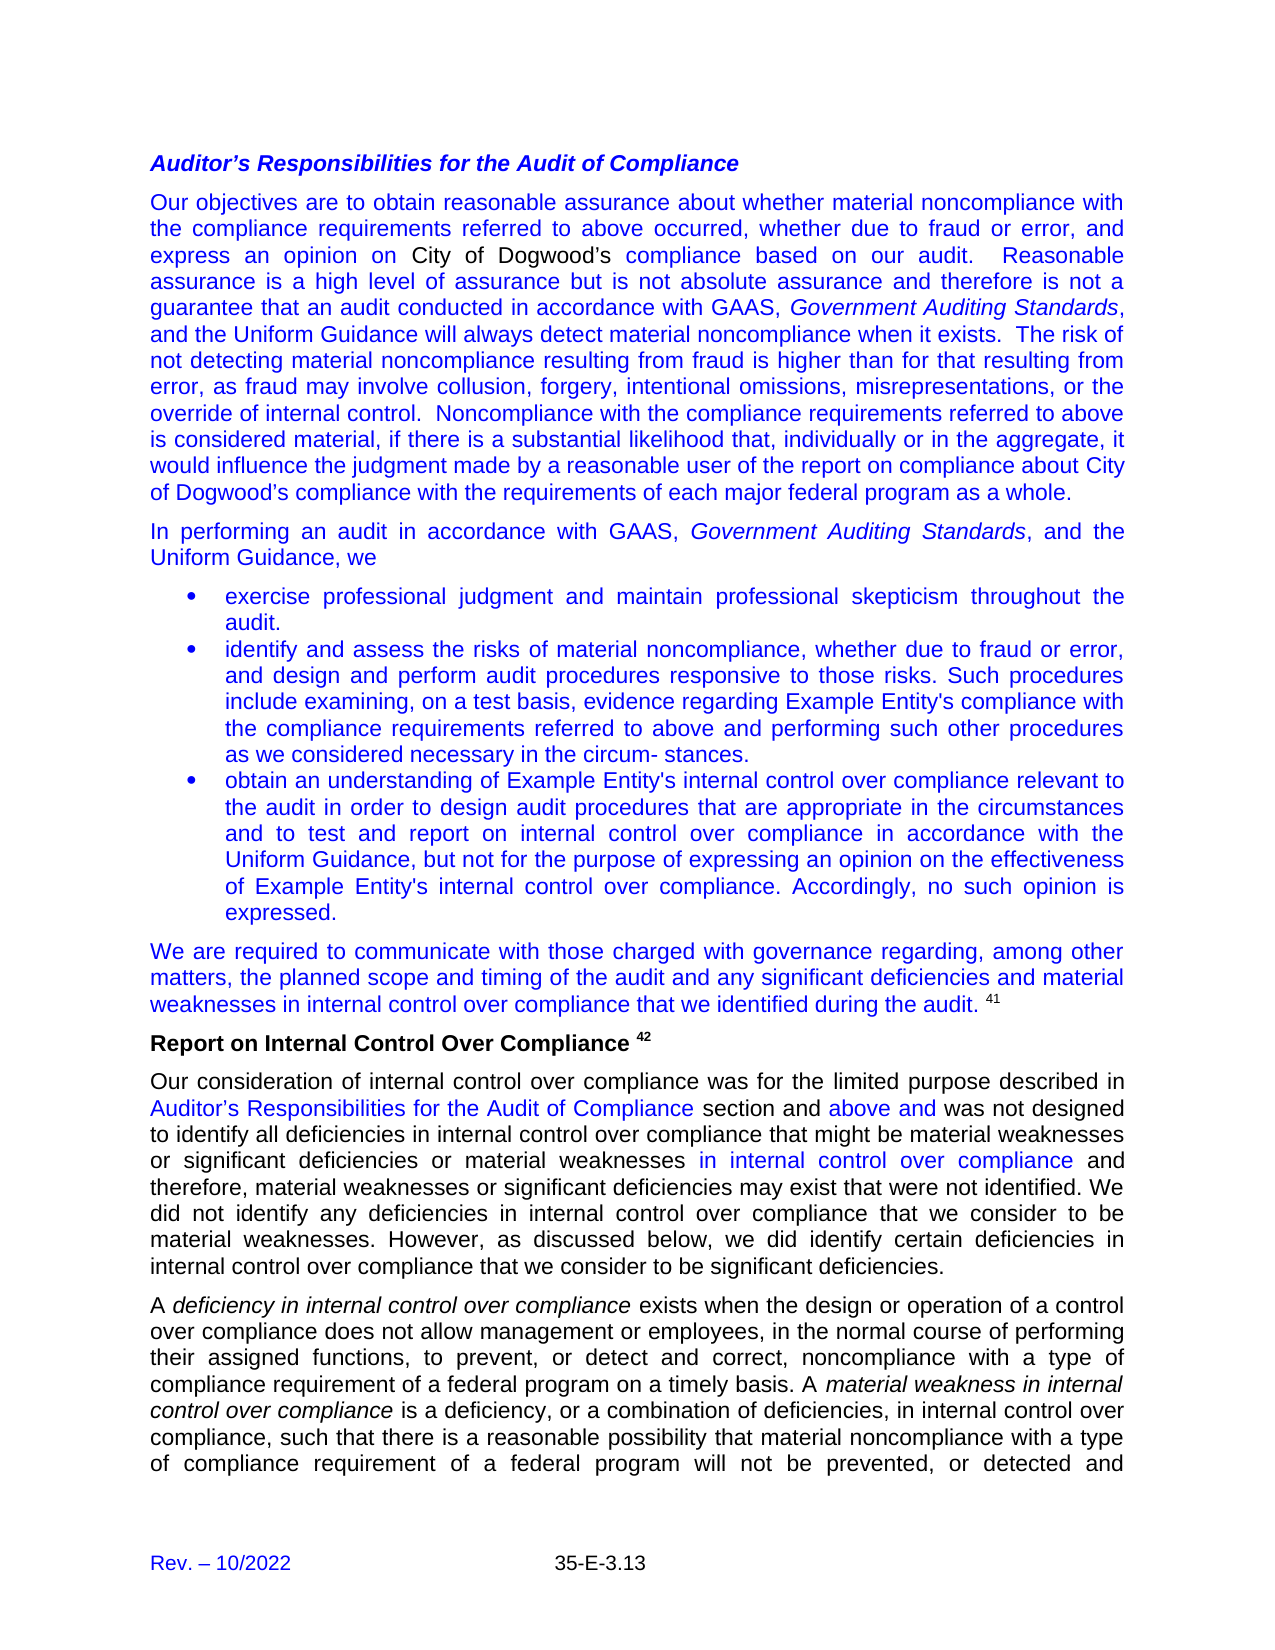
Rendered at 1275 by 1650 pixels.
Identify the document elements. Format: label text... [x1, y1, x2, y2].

text Report on Internal Control Over Compliance [150, 1029, 1125, 1056]
text Our objectives are to obtain reasonable assurance about whether material noncompliance with the compliance requirements referred to above occurred, whether due to fraud or error, and express an opinion on City of Dogwood’s compliance based on our audit. Reasonable assurance is a high level of assurance but is not absolute assurance and therefore is not a guarantee that an audit conducted in accordance with GAAS, Government Auditing Standards, and the Uniform Guidance will always detect material noncompliance when it exists. The risk of not detecting material noncompliance resulting from fraud is higher than for that resulting from error, as fraud may involve collusion, forgery, intentional omissions, misrepresentations, or the override of internal control. Noncompliance with the compliance requirements referred to above is considered material, if there is a substantial likelihood that, individually or in the aggregate, it would influence the judgment made by a reasonable user of the report on compliance about City of Dogwood’s compliance with the requirements of each major federal program as a whole. [150, 189, 1125, 505]
text We are required to communicate with those charged with governance regarding, among other matters, the planned scope and timing of the audit and any significant deficiencies and material weaknesses in internal control over compliance that we identified during the audit. [150, 938, 1125, 1017]
text Auditor’s Responsibilities for the Audit of Compliance [150, 150, 1125, 176]
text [150, 1292, 1125, 1476]
text Our consideration of internal control over compliance was for the limited purpose described in Auditor’s Responsibilities for the Audit of Compliance section and above and was not designed to identify all deficiencies in internal control over compliance that might be material weaknesses or significant deficiencies or material weaknesses in internal control over compliance and therefore, material weaknesses or significant deficiencies may exist that were not identified. We did not identify any deficiencies in internal control over compliance that we consider to be material weaknesses. However, as discussed below, we did identify certain deficiencies in internal control over compliance that we consider to be significant deficiencies. [150, 1068, 1125, 1279]
list exercise professional judgment and maintain professional skepticism throughout the audit. [187, 583, 1125, 636]
list obtain an understanding of Example Entity's internal control over compliance relevant to the audit in order to design audit procedures that are appropriate in the circumstances and to test and report on internal control over compliance in accordance with the Uniform Guidance, but not for the purpose of expressing an opinion on the effectiveness of Example Entity's internal control over compliance. Accordingly, no such opinion is expressed. [187, 767, 1125, 925]
text In performing an audit in accordance with GAAS, Government Auditing Standards, and the Uniform Guidance, we [150, 518, 1125, 570]
list identify and assess the risks of material noncompliance, whether due to fraud or error, and design and perform audit procedures responsive to those risks. Such procedures include examining, on a test basis, evidence regarding Example Entity's compliance with the compliance requirements referred to above and performing such other procedures as we considered necessary in the circum- stances. [187, 636, 1125, 767]
